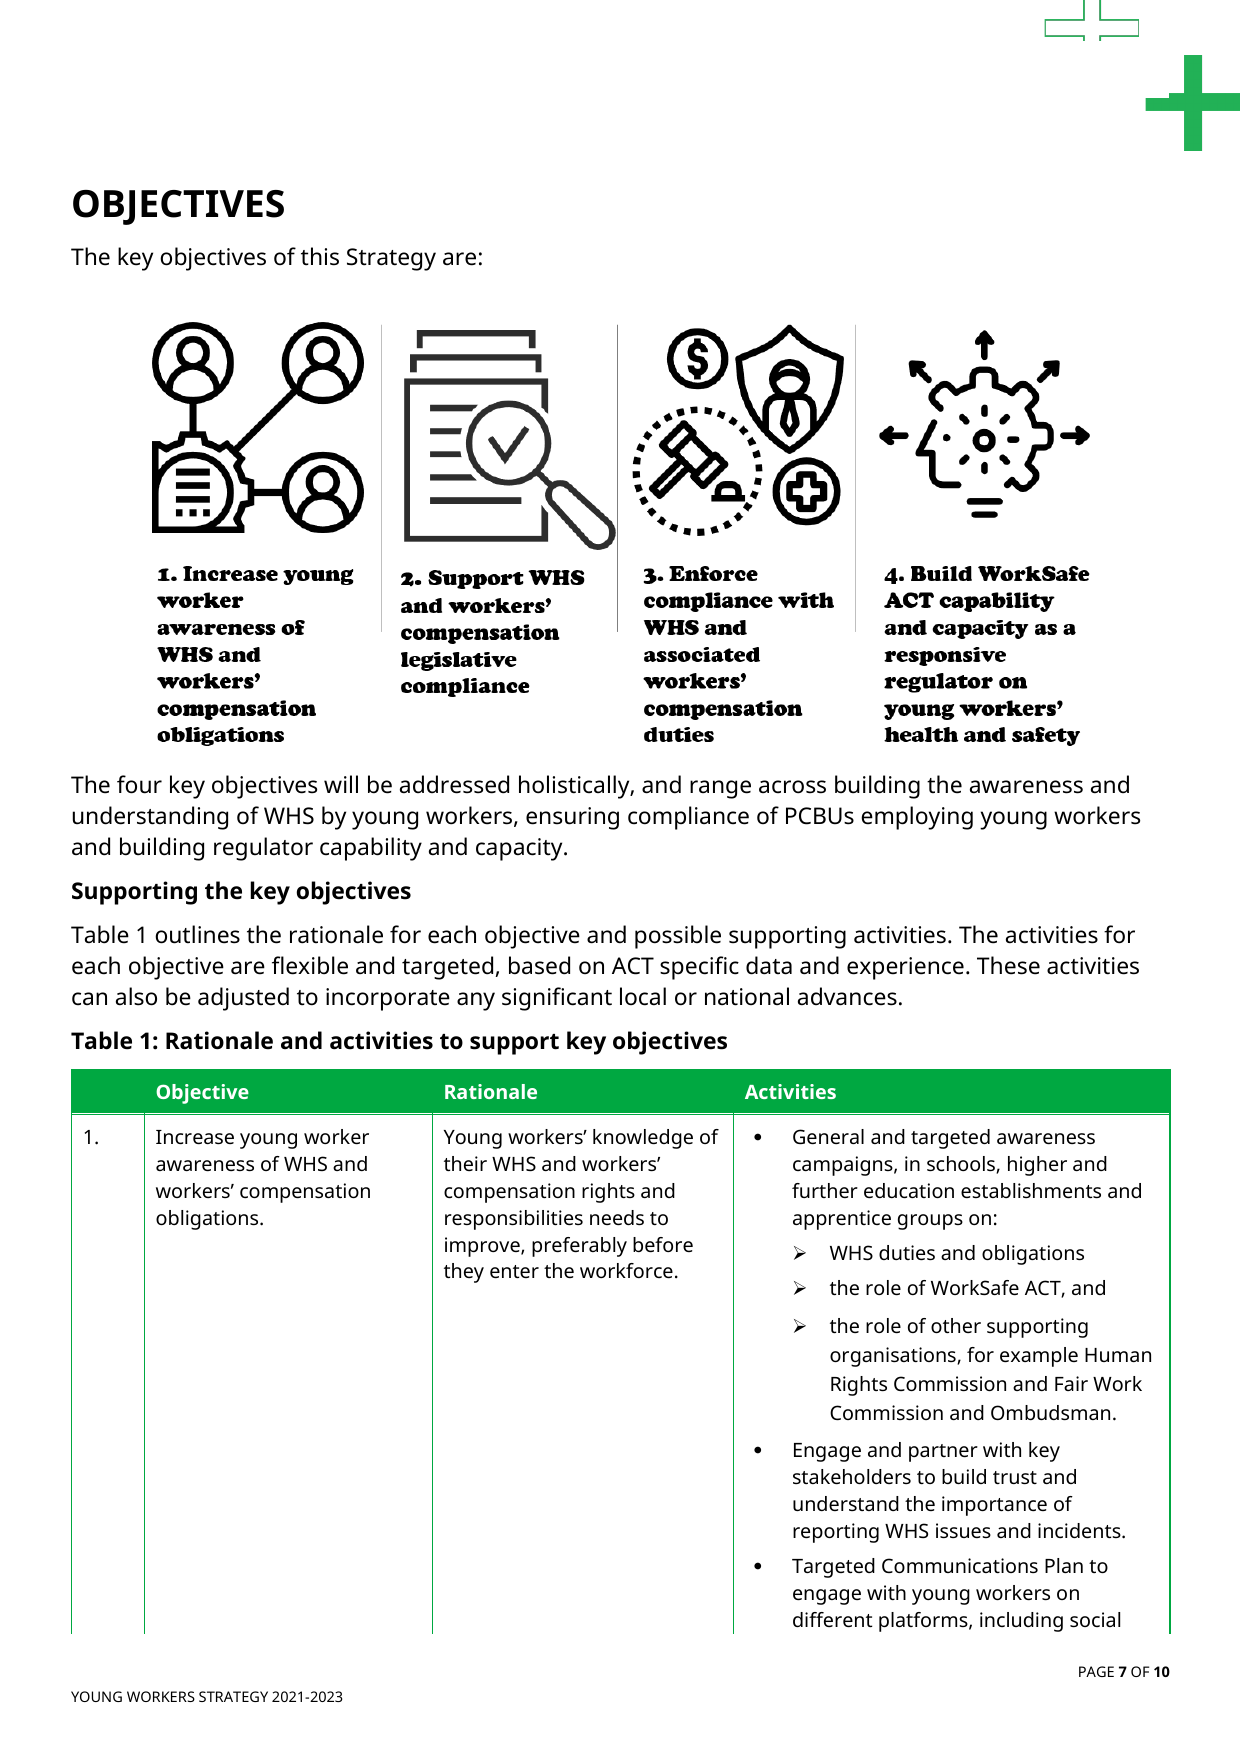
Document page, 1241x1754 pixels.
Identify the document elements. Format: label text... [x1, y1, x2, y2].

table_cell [734, 1115, 1169, 1634]
text The key objectives of this Strategy are: [71, 241, 1169, 272]
table_header Objective [145, 1070, 432, 1113]
table_header [72, 1070, 144, 1113]
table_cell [145, 1115, 432, 1634]
text Supporting the key objectives [71, 875, 1169, 906]
table_cell 1. [72, 1115, 144, 1634]
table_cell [433, 1115, 733, 1634]
text OBJECTIVES [71, 177, 1169, 228]
text The four key objectives will be addressed holistically, and range across building the awareness and understanding of WHS by young workers, ensuring compliance of PCBUs employing young workers and building regulator capability and capacity. [71, 769, 1169, 863]
table_header Activities [734, 1070, 1169, 1113]
picture [126, 284, 1115, 757]
table_header Rationale [433, 1070, 733, 1113]
text Table 1: Rationale and activities to support key objectives [71, 1025, 1169, 1056]
text Table 1 outlines the rationale for each objective and possible supporting activities. The activities for each objective are flexible and targeted, based on ACT specific data and experience. These activities can also be adjusted to incorporate any significant local or national advances. [71, 919, 1169, 1013]
